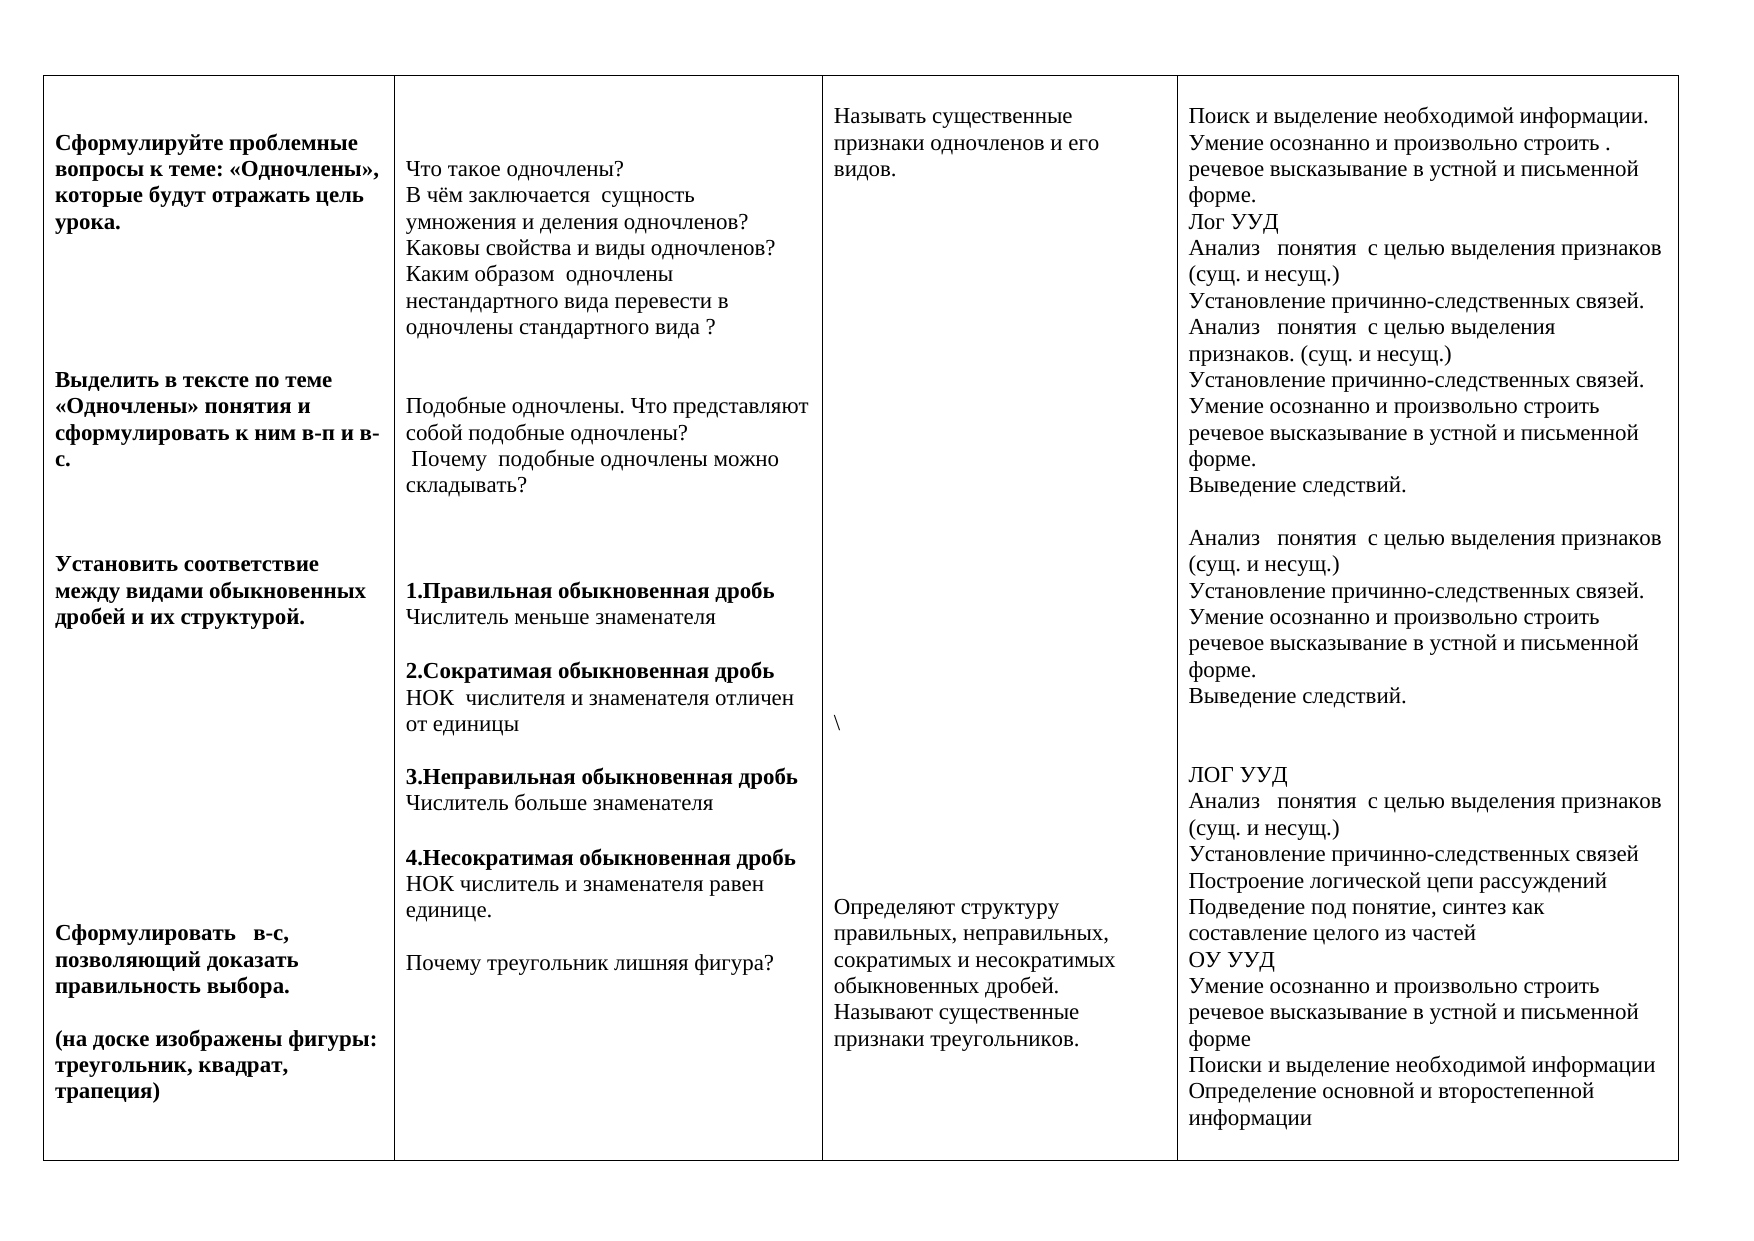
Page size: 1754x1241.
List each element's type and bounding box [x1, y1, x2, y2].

table_cell [395, 76, 822, 1160]
table_cell [44, 76, 394, 1160]
table_cell [1178, 76, 1678, 1160]
table_cell [823, 76, 1177, 1160]
